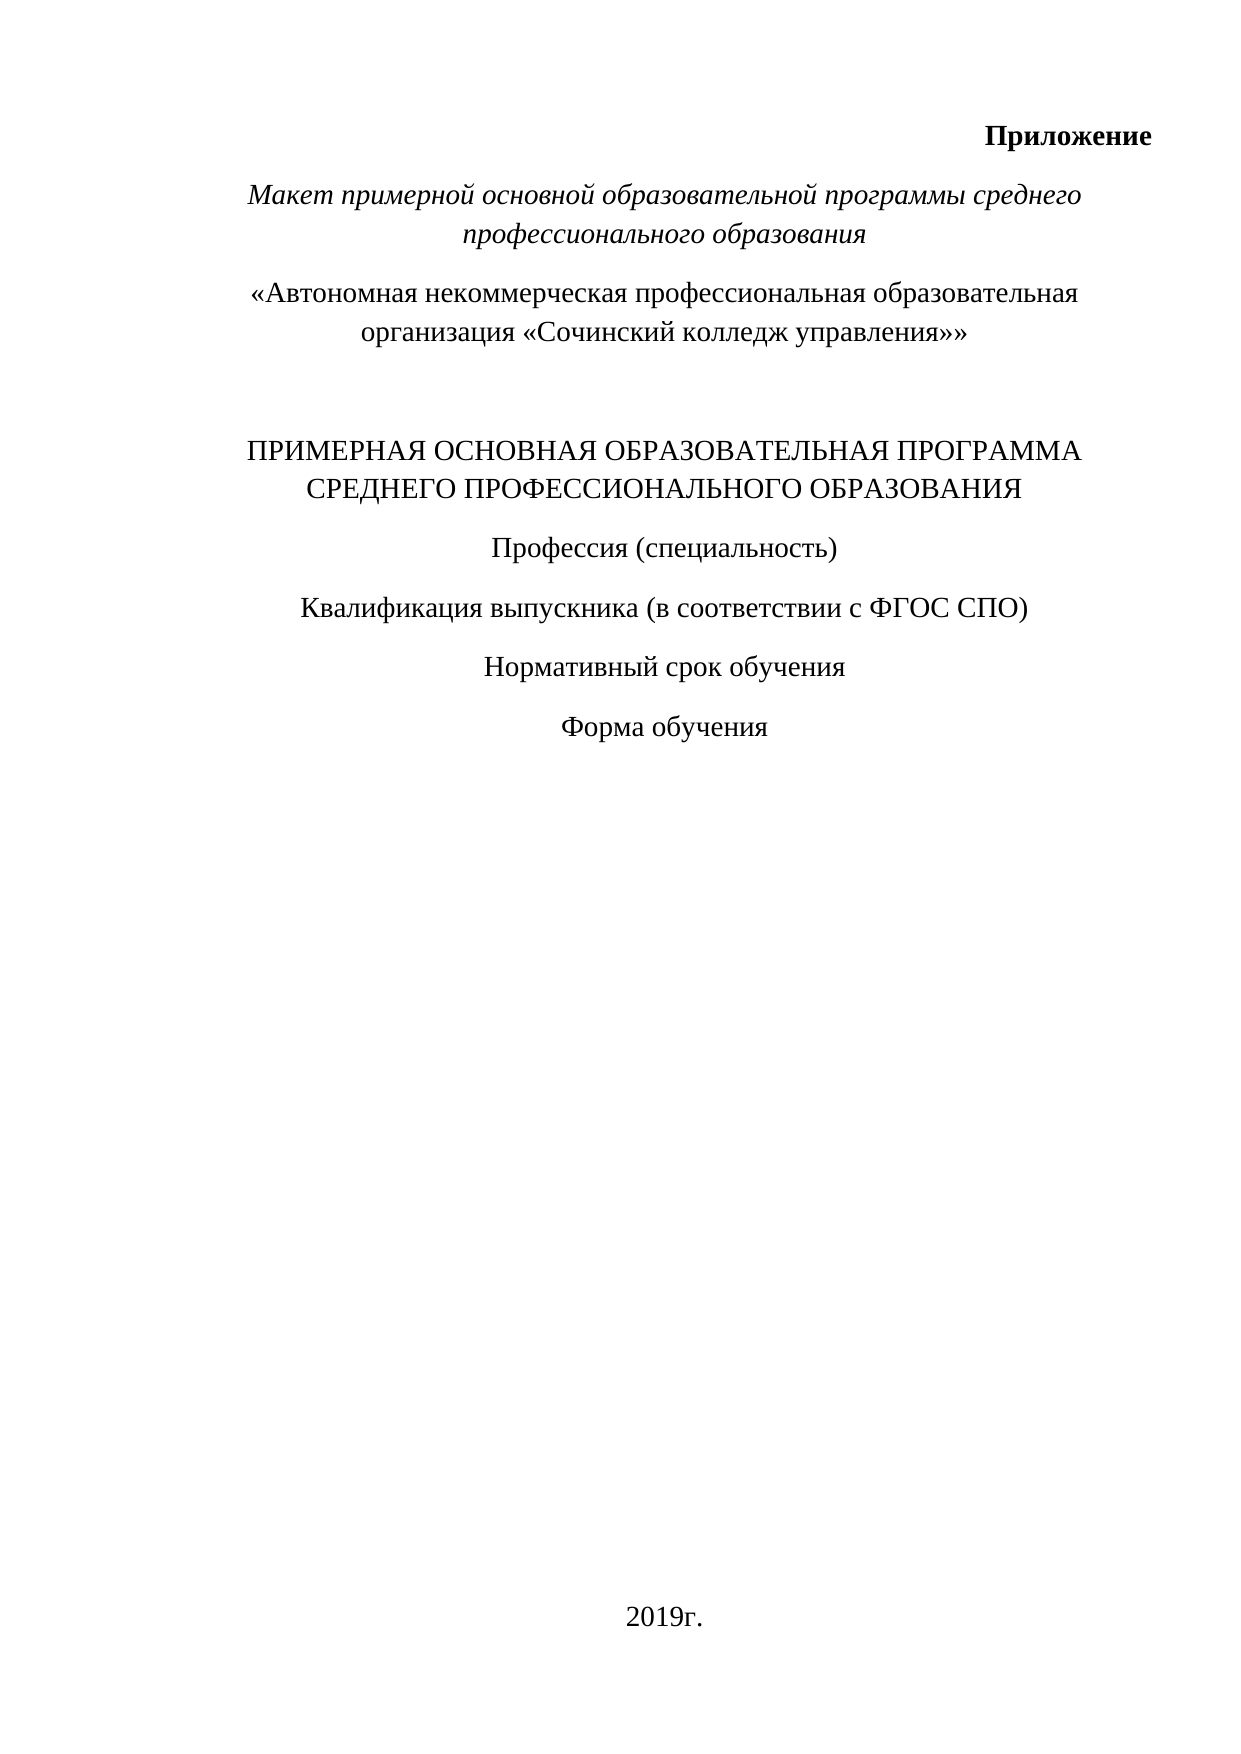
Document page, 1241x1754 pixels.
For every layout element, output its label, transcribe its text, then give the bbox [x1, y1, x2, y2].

text ПРИМЕРНАЯ ОСНОВНАЯ ОБРАЗОВАТЕЛЬНАЯ ПРОГРАММА СРЕДНЕГО ПРОФЕССИОНАЛЬНОГО ОБРАЗОВАНИЯ [177, 433, 1152, 505]
text «Автономная некоммерческая профессиональная образовательная организация «Сочинский колледж управления»» [177, 275, 1152, 347]
text Приложение [177, 118, 1152, 152]
text Нормативный срок обучения [177, 649, 1152, 683]
text Форма обучения [177, 709, 1152, 742]
text Квалификация выпускника (в соответствии с ФГОС СПО) [177, 590, 1152, 623]
text Профессия (специальность) [177, 531, 1152, 564]
text 2019г. [177, 1599, 1152, 1633]
text Макет примерной основной образовательной программы среднего профессионального образования [177, 177, 1152, 249]
